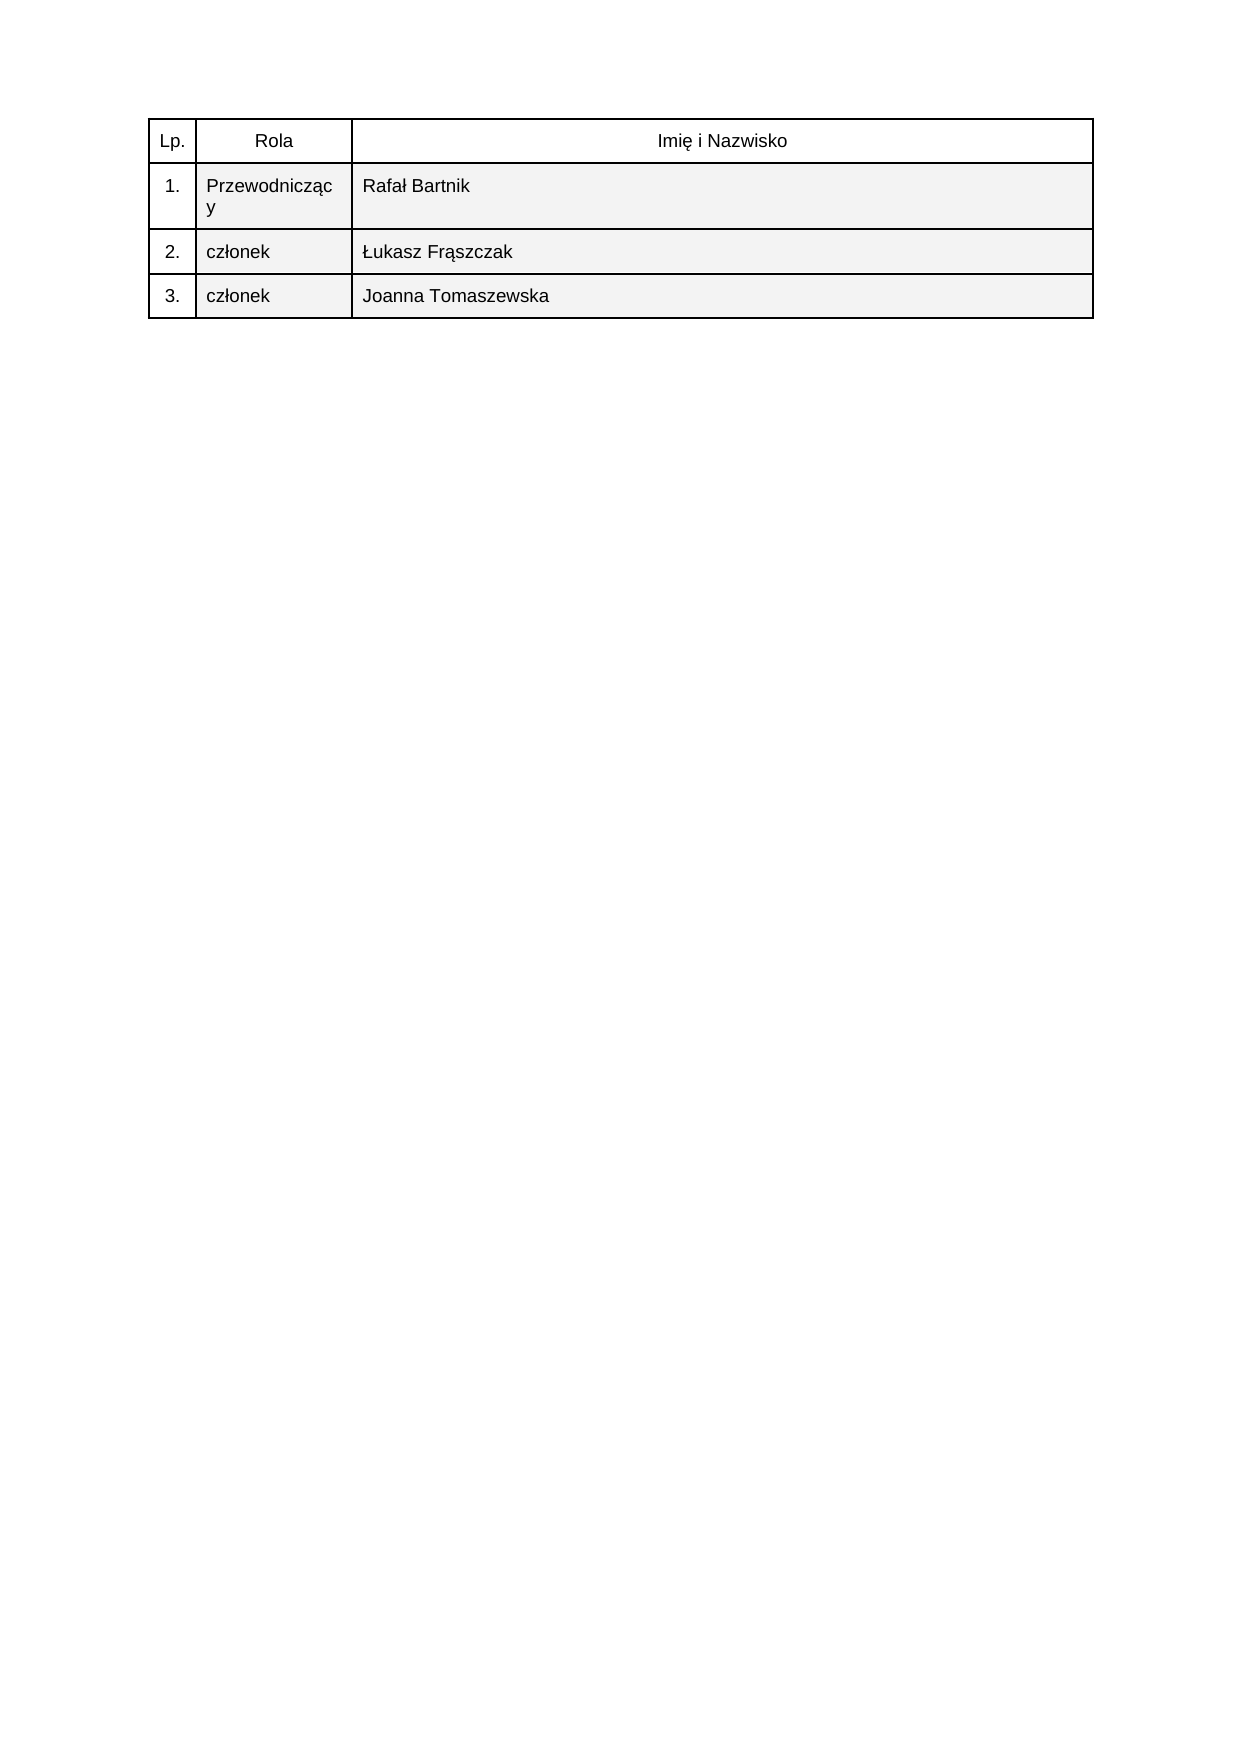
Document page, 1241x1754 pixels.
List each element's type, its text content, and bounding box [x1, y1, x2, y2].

table_cell Joanna Tomaszewska [353, 275, 1092, 317]
table_cell 2. [150, 230, 195, 272]
table_cell 3. [150, 275, 195, 317]
table_cell 1. [150, 164, 195, 228]
table_cell Przewodniczący [197, 164, 351, 228]
table_cell członek [197, 275, 351, 317]
table_header Rola [197, 120, 351, 162]
table_cell Rafał Bartnik [353, 164, 1092, 228]
table_cell Łukasz Frąszczak [353, 230, 1092, 272]
table_header Imię i Nazwisko [353, 120, 1092, 162]
table_cell członek [197, 230, 351, 272]
table_header Lp. [150, 120, 195, 162]
